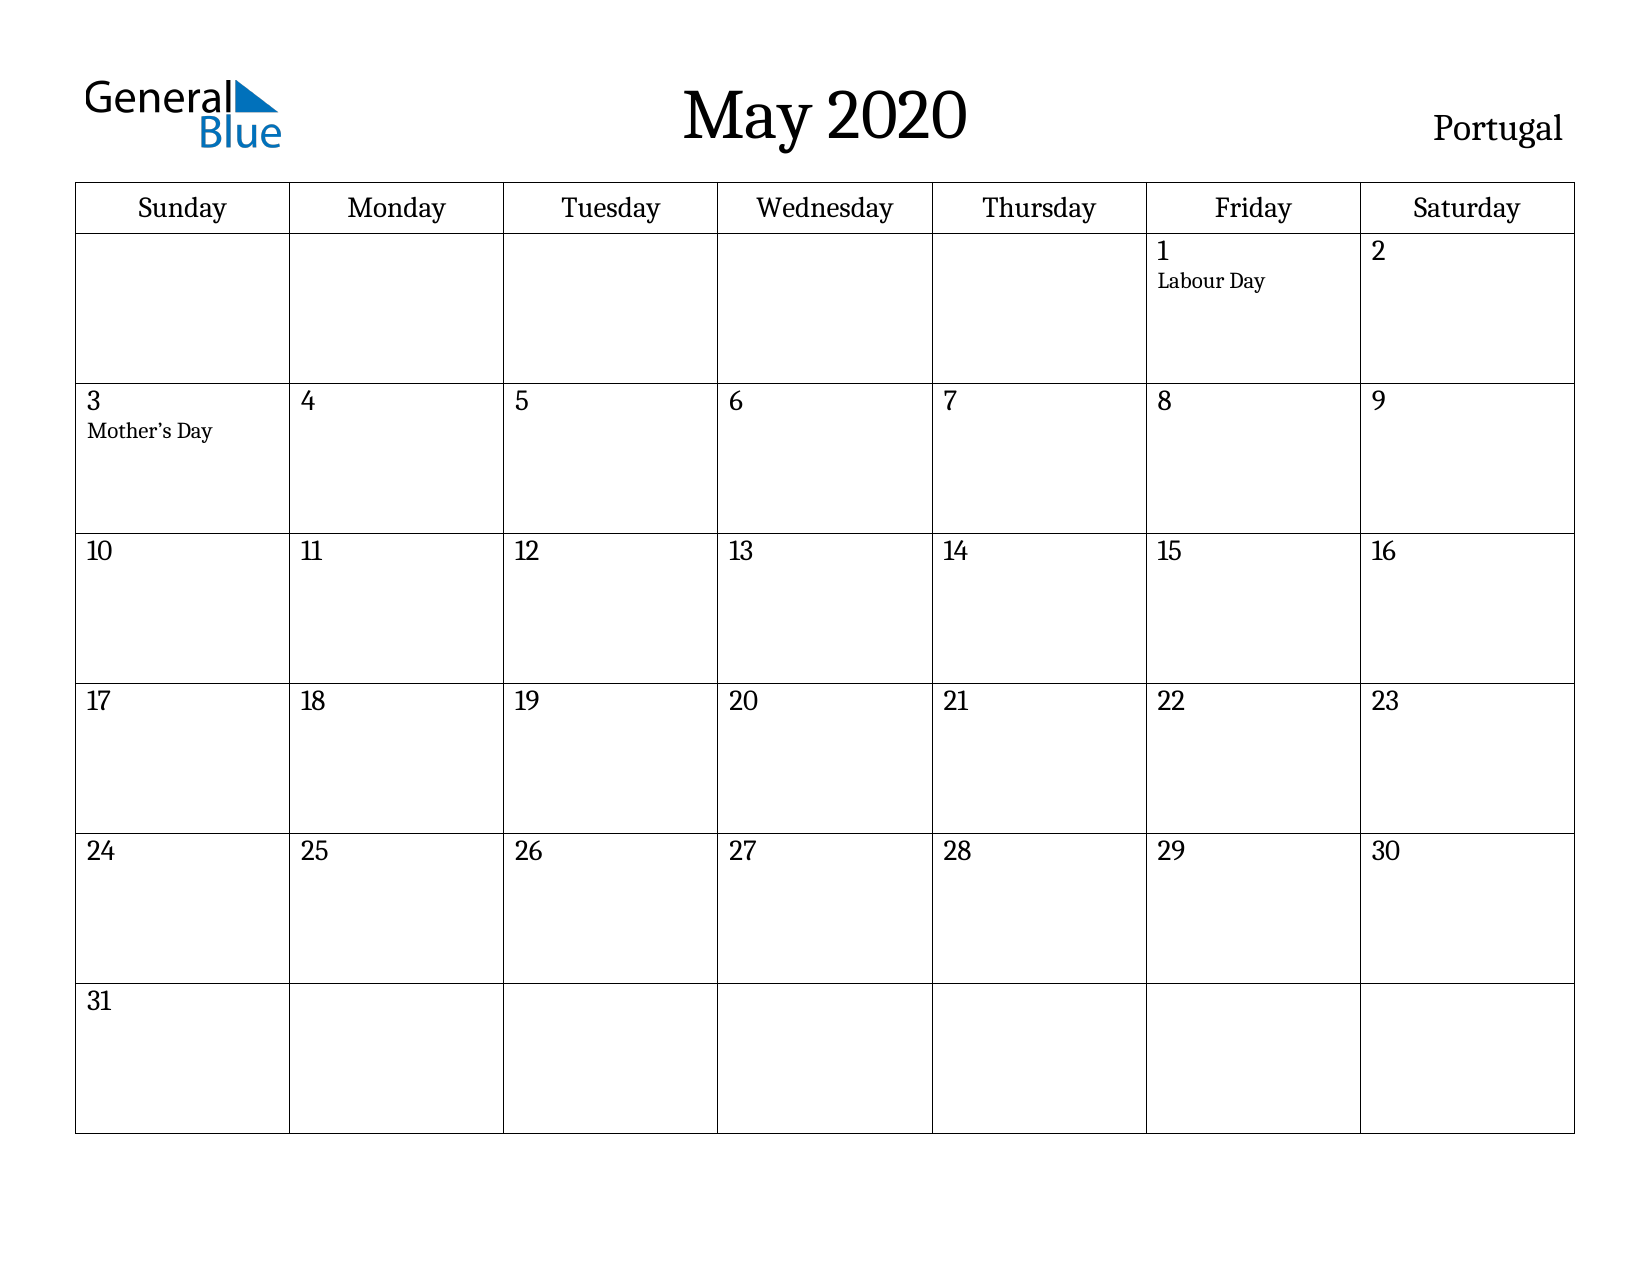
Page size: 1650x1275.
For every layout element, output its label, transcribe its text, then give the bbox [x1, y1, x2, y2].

table_cell 19 [504, 684, 717, 717]
table_cell [76, 567, 289, 683]
table_header Portugal [1146, 75, 1574, 182]
table_cell 12 [504, 534, 717, 567]
table_cell 23 [1361, 684, 1574, 717]
table_cell [76, 717, 289, 833]
table_cell [1361, 1018, 1574, 1133]
table_cell [1361, 267, 1574, 383]
table_cell [933, 984, 1146, 1017]
table_cell [1147, 868, 1360, 983]
table_cell [76, 1018, 289, 1133]
table_cell [1361, 567, 1574, 683]
table_cell [290, 1018, 503, 1133]
table_cell [933, 868, 1146, 983]
table_cell [933, 234, 1146, 267]
table_cell 9 [1361, 384, 1574, 417]
table_cell 2 [1361, 234, 1574, 267]
table_cell 24 [76, 834, 289, 867]
table_cell 14 [933, 534, 1146, 567]
table_cell 11 [290, 534, 503, 567]
table_cell 7 [933, 384, 1146, 417]
table_cell 17 [76, 684, 289, 717]
table_cell [290, 234, 503, 267]
table_cell 30 [1361, 834, 1574, 867]
table_cell 20 [718, 684, 932, 717]
table_cell [504, 1018, 717, 1133]
table_cell 22 [1147, 684, 1360, 717]
table_cell Labour Day [1147, 267, 1360, 383]
table_cell [718, 417, 932, 533]
table_cell 13 [718, 534, 932, 567]
table_cell [933, 417, 1146, 533]
table_cell [718, 267, 932, 383]
table_cell [1361, 984, 1574, 1017]
table_cell Thursday [933, 183, 1146, 233]
table_cell Friday [1147, 183, 1360, 233]
table_cell Mother’s Day [76, 417, 289, 533]
table_cell [1361, 868, 1574, 983]
table_cell Tuesday [504, 183, 717, 233]
table_cell Saturday [1361, 183, 1574, 233]
table_cell 21 [933, 684, 1146, 717]
table_cell Sunday [76, 183, 289, 233]
table_cell [504, 868, 717, 983]
table_cell [290, 868, 503, 983]
table_cell [504, 417, 717, 533]
table_cell 5 [504, 384, 717, 417]
table_cell 29 [1147, 834, 1360, 867]
table_cell 31 [76, 984, 289, 1017]
table_cell 15 [1147, 534, 1360, 567]
table_cell [504, 267, 717, 383]
picture [86, 80, 281, 148]
table_cell 16 [1361, 534, 1574, 567]
table_cell 3 [76, 384, 289, 417]
table_cell 6 [718, 384, 932, 417]
table_cell [718, 717, 932, 833]
table_cell [718, 234, 932, 267]
table_cell [1147, 567, 1360, 683]
table_cell [1147, 417, 1360, 533]
table_cell [290, 567, 503, 683]
table_cell [933, 267, 1146, 383]
table_cell [718, 868, 932, 983]
table_cell 18 [290, 684, 503, 717]
table_cell [1147, 984, 1360, 1017]
table_cell Monday [290, 183, 503, 233]
table_cell 25 [290, 834, 503, 867]
table_cell 4 [290, 384, 503, 417]
table_cell [76, 868, 289, 983]
table_cell 10 [76, 534, 289, 567]
table_cell 8 [1147, 384, 1360, 417]
table_cell 26 [504, 834, 717, 867]
table_header May 2020 [504, 75, 1146, 182]
table_cell [718, 1018, 932, 1133]
table_cell [290, 267, 503, 383]
table_cell 1 [1147, 234, 1360, 267]
table_cell [933, 567, 1146, 683]
table_cell [504, 567, 717, 683]
table_cell [933, 717, 1146, 833]
table_cell [290, 717, 503, 833]
table_cell [1361, 717, 1574, 833]
table_header [76, 75, 503, 182]
table_cell [1147, 717, 1360, 833]
table_cell [1361, 417, 1574, 533]
table_cell [718, 567, 932, 683]
table_cell 28 [933, 834, 1146, 867]
table_cell [504, 717, 717, 833]
table_cell [504, 984, 717, 1017]
table_cell [76, 267, 289, 383]
table_cell [933, 1018, 1146, 1133]
table_cell [76, 234, 289, 267]
table_cell [1147, 1018, 1360, 1133]
table_cell [504, 234, 717, 267]
table_cell [290, 984, 503, 1017]
table_cell 27 [718, 834, 932, 867]
table_cell Wednesday [718, 183, 932, 233]
table_cell [290, 417, 503, 533]
table_cell [718, 984, 932, 1017]
